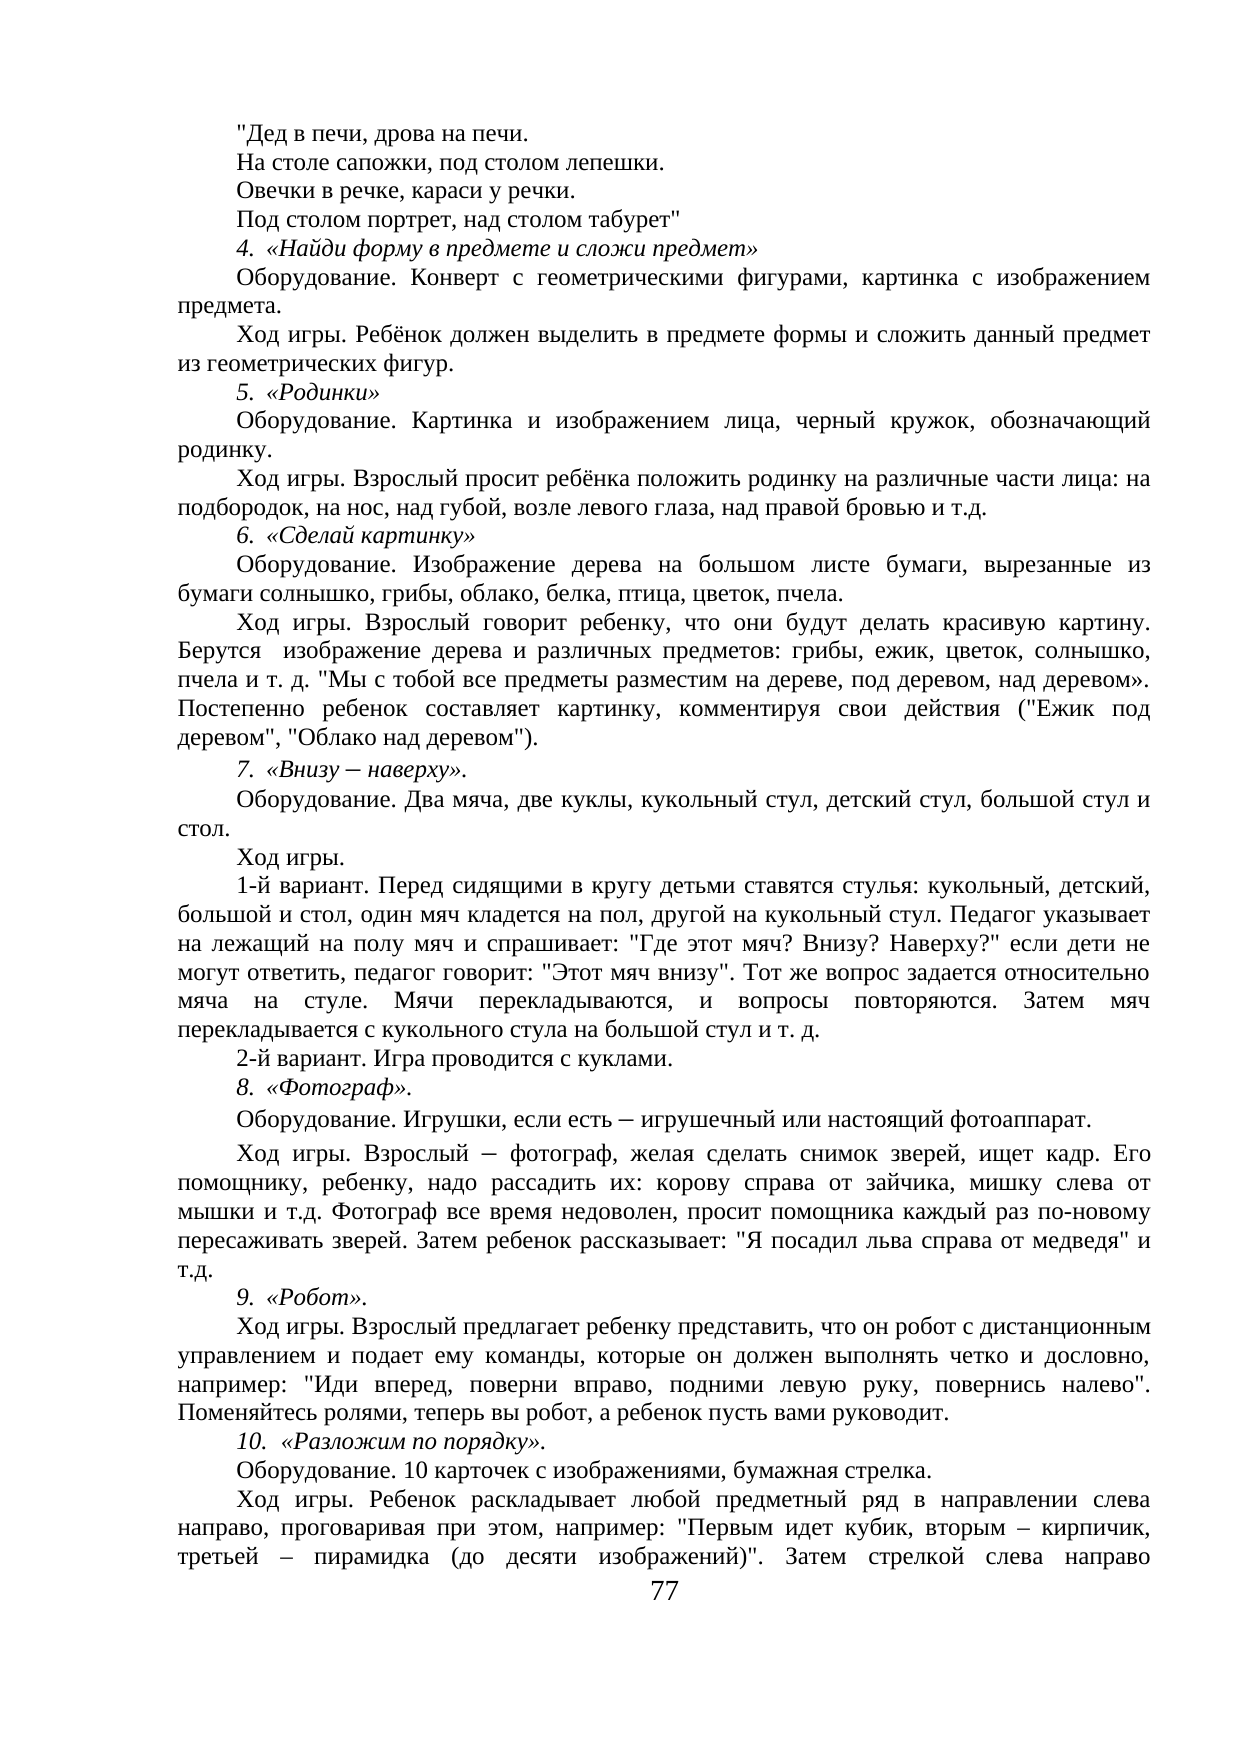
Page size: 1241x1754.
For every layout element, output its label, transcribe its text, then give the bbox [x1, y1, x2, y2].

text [177, 1484, 1152, 1570]
list «Разложим по порядку». [236, 1426, 1152, 1455]
list «Робот». [236, 1282, 1152, 1311]
list «Найди форму в предмете и сложи предмет» [236, 233, 1152, 262]
text Оборудование. Изображение дерева на большом листе бумаги, вырезанные из бумаги солнышко, грибы, облако, белка, птица, цветок, пчела. [177, 549, 1152, 607]
text На столе сапожки, под столом лепешки. [177, 147, 1152, 176]
text Ход игры. Взрослый говорит ребенку, что они будут делать красивую картину. Берутся изображение дерева и различных предметов: грибы, ежик, цветок, солнышко, пчела и т. д. "Мы с тобой все предметы разместим на дереве, под деревом, над деревом». Постепенно ребенок составляет картинку, комментируя свои действия ("Ежик под деревом", "Облако над деревом"). [177, 607, 1152, 751]
text Ход игры. Ребёнок должен выделить в предмете формы и сложить данный предмет из геометрических фигур. [177, 319, 1152, 377]
list «Родинки» [236, 377, 1152, 406]
text Оборудование. Конверт с геометрическими фигурами, картинка с изображением предмета. [177, 262, 1152, 319]
text 1-й вариант. Перед сидящими в кругу детьми ставятся стулья: кукольный, детский, большой и стол, один мяч кладется на пол, другой на кукольный стул. Педагог указывает на лежащий на полу мяч и спрашивает: "Где этот мяч? Внизу? Наверху?" если дети не могут ответить, педагог говорит: "Этот мяч внизу". Тот же вопрос задается относительно мяча на стуле. Мячи перекладываются, и вопросы повторяются. Затем мяч перекладывается с кукольного стула на большой стул и т. д. [177, 870, 1152, 1043]
list «Внизу – наверху». [236, 751, 1152, 784]
text Ход игры. Взрослый – фотограф, желая сделать снимок зверей, ищет кадр. Его помощнику, ребенку, надо рассадить их: корову справа от зайчика, мишку слева от мышки и т.д. Фотограф все время недоволен, просит помощника каждый раз по-новому пересаживать зверей. Затем ребенок рассказывает: "Я посадил льва справа от медведя" и т.д. [177, 1134, 1152, 1282]
text Оборудование. Картинка и изображением лица, черный кружок, обозначающий родинку. [177, 406, 1152, 463]
text Овечки в речке, караси у речки. [177, 176, 1152, 204]
text Ход игры. Взрослый просит ребёнка положить родинку на различные части лица: на подбородок, на нос, над губой, возле левого глаза, над правой бровью и т.д. [177, 463, 1152, 521]
text Оборудование. Два мяча, две куклы, кукольный стул, детский стул, большой стул и стол. [177, 784, 1152, 842]
text 2-й вариант. Игра проводится с куклами. [177, 1043, 1152, 1072]
text Ход игры. [177, 842, 1152, 870]
text Ход игры. Взрослый предлагает ребенку представить, что он робот с дистанционным управлением и подает ему команды, которые он должен выполнять четко и дословно, например: "Иди вперед, поверни вправо, подними левую руку, повернись налево". Поменяйтесь ролями, теперь вы робот, а ребенок пусть вами руководит. [177, 1311, 1152, 1426]
list «Сделай картинку» [236, 521, 1152, 549]
text "Дед в печи, дрова на печи. [177, 118, 1152, 147]
text Оборудование. Игрушки, если есть – игрушечный или настоящий фотоаппарат. [177, 1100, 1152, 1134]
list «Фотограф». [236, 1072, 1152, 1100]
text Оборудование. 10 карточек с изображениями, бумажная стрелка. [177, 1455, 1152, 1484]
text Под столом портрет, над столом табурет" [177, 204, 1152, 233]
